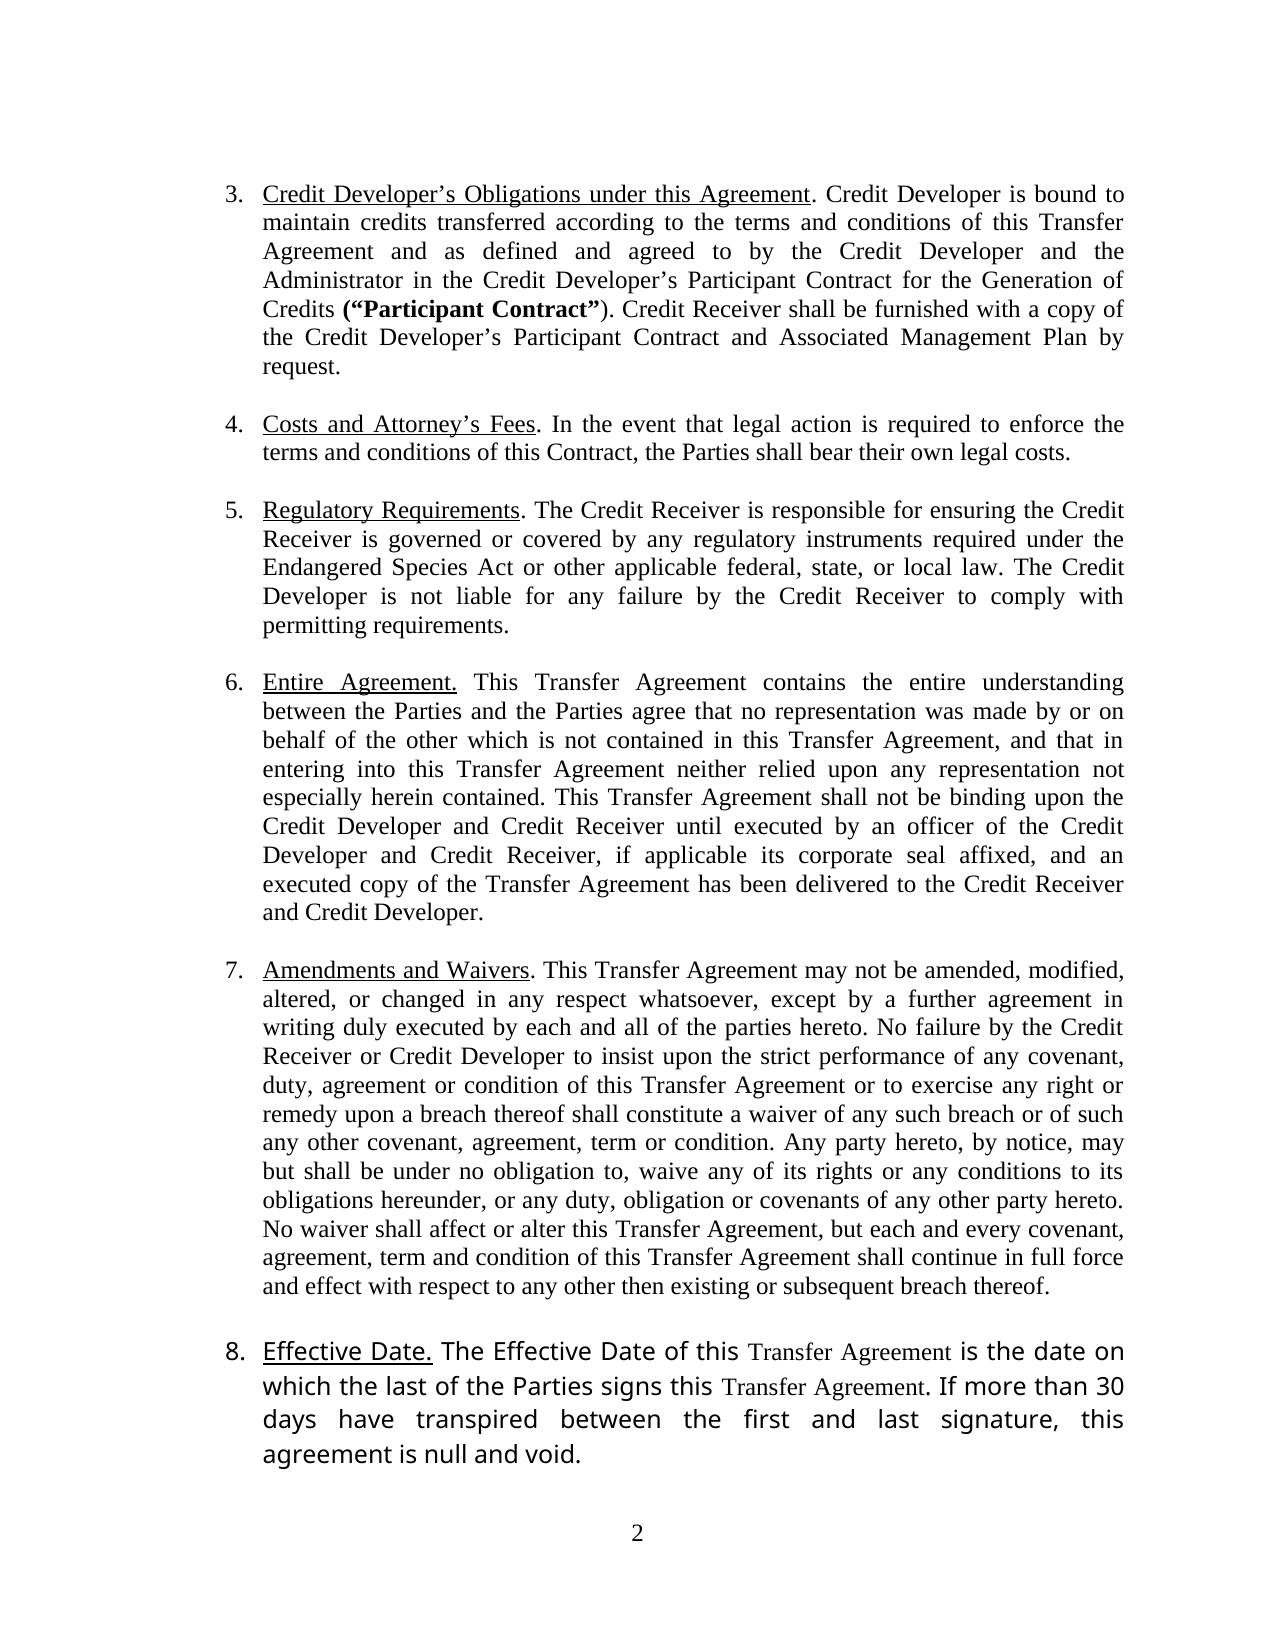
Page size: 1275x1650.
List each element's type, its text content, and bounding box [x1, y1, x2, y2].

list Regulatory Requirements. The Credit Receiver is responsible for ensuring the Credit Receiver is governed or covered by any regulatory instruments required under the Endangered Species Act or other applicable federal, state, or local law. The Credit Developer is not liable for any failure by the Credit Receiver to comply with permitting requirements. [225, 495, 1125, 639]
list Credit Developer’s Obligations under this Agreement. Credit Developer is bound to maintain credits transferred according to the terms and conditions of this Transfer Agreement and as defined and agreed to by the Credit Developer and the Administrator in the Credit Developer’s Participant Contract for the Generation of Credits (“Participant Contract”). Credit Receiver shall be furnished with a copy of the Credit Developer’s Participant Contract and Associated Management Plan by request. [225, 179, 1125, 380]
list Costs and Attorney’s Fees. In the event that legal action is required to enforce the terms and conditions of this Contract, the Parties shall bear their own legal costs. [225, 409, 1125, 466]
list Effective Date. The Effective Date of this Transfer Agreement is the date on which the last of the Parties signs this Transfer Agreement. If more than 30 days have transpired between the first and last signature, this agreement is null and void. [225, 1334, 1125, 1470]
list Entire Agreement. This Transfer Agreement contains the entire understanding between the Parties and the Parties agree that no representation was made by or on behalf of the other which is not contained in this Transfer Agreement, and that in entering into this Transfer Agreement neither relied upon any representation not especially herein contained. This Transfer Agreement shall not be binding upon the Credit Developer and Credit Receiver until executed by an officer of the Credit Developer and Credit Receiver, if applicable its corporate seal affixed, and an executed copy of the Transfer Agreement has been delivered to the Credit Receiver and Credit Developer. [225, 667, 1125, 926]
list Amendments and Waivers. This Transfer Agreement may not be amended, modified, altered, or changed in any respect whatsoever, except by a further agreement in writing duly executed by each and all of the parties hereto. No failure by the Credit Receiver or Credit Developer to insist upon the strict performance of any covenant, duty, agreement or condition of this Transfer Agreement or to exercise any right or remedy upon a breach thereof shall constitute a waiver of any such breach or of such any other covenant, agreement, term or condition. Any party hereto, by notice, may but shall be under no obligation to, waive any of its rights or any conditions to its obligations hereunder, or any duty, obligation or covenants of any other party hereto. No waiver shall affect or alter this Transfer Agreement, but each and every covenant, agreement, term and condition of this Transfer Agreement shall continue in full force and effect with respect to any other then existing or subsequent breach thereof. [225, 955, 1125, 1300]
